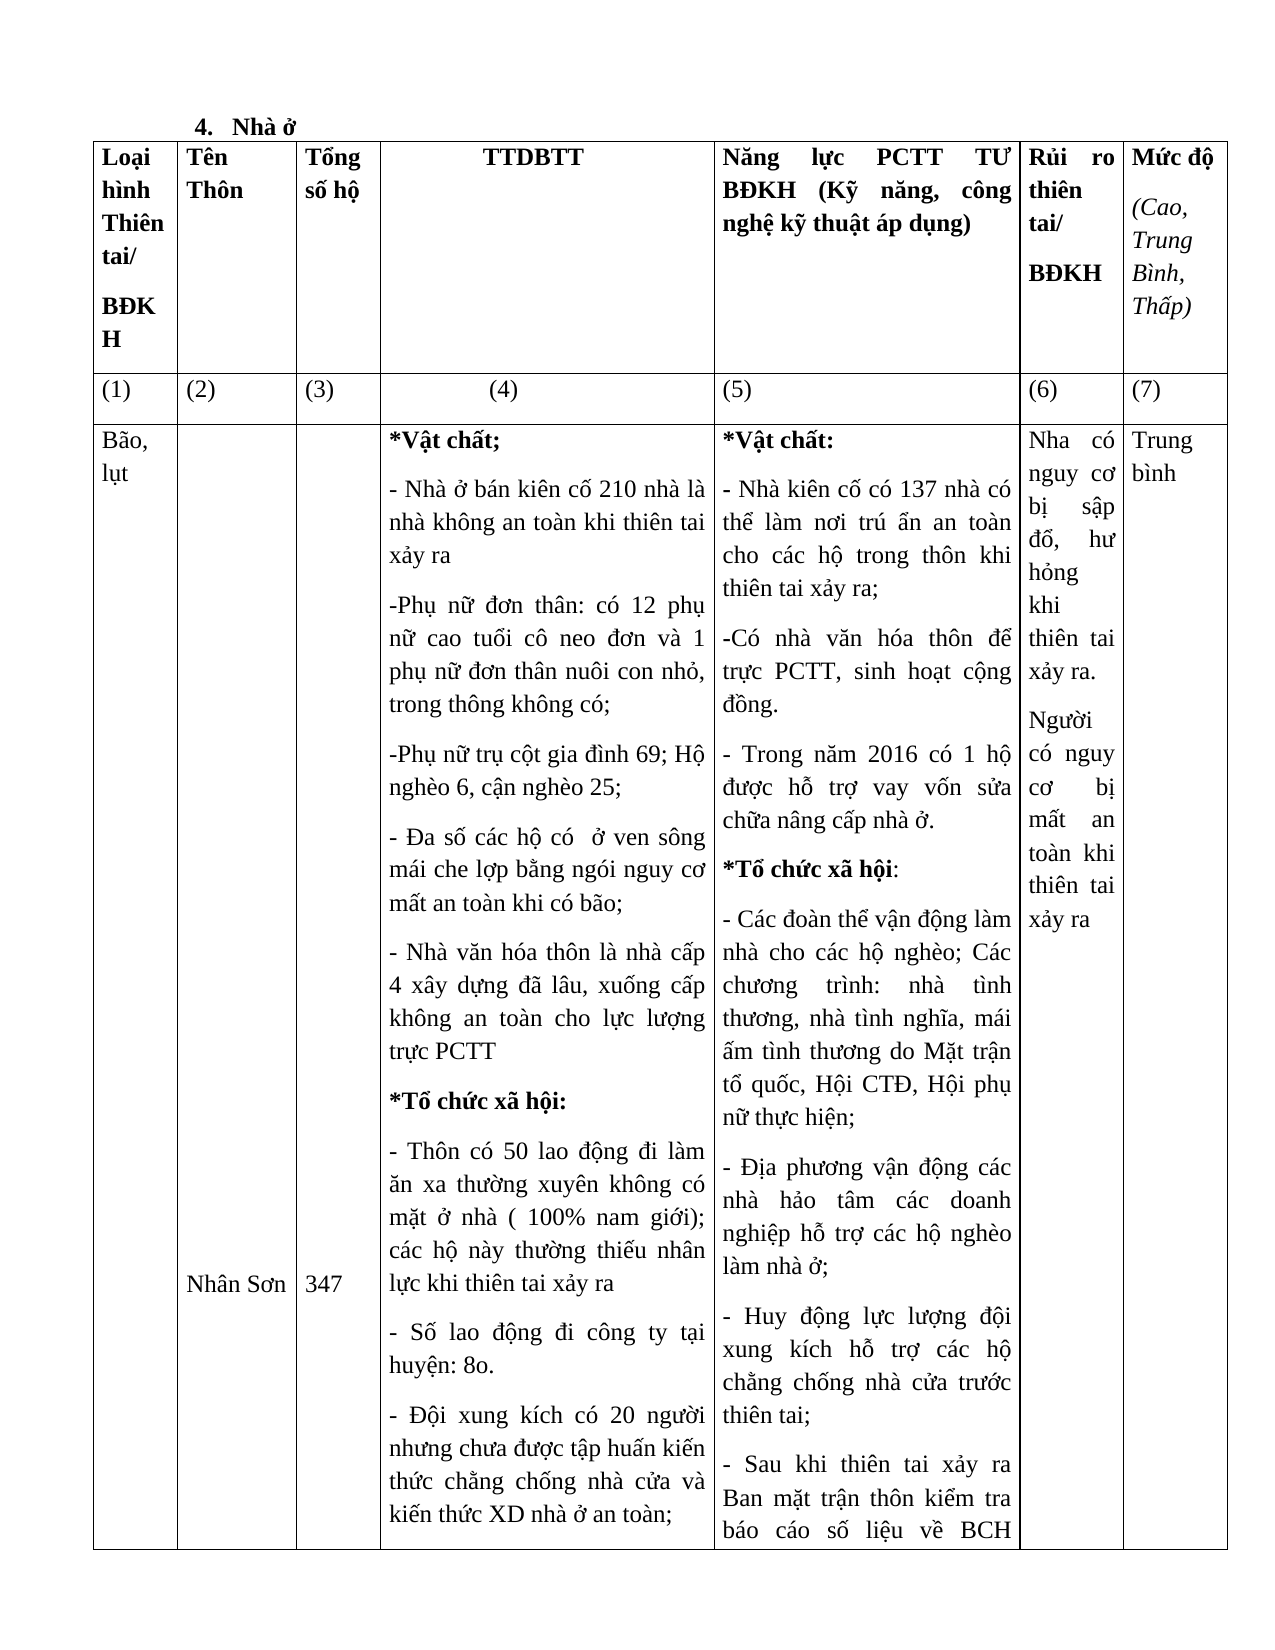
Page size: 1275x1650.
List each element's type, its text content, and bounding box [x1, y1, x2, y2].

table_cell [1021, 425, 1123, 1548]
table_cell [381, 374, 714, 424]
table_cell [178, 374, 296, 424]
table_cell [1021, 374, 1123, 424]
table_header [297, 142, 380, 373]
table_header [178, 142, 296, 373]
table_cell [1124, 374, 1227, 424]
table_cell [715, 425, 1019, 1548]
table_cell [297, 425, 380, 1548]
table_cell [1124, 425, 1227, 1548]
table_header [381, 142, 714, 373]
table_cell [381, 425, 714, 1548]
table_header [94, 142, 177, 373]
subtitle Nhà ở [194, 112, 1181, 141]
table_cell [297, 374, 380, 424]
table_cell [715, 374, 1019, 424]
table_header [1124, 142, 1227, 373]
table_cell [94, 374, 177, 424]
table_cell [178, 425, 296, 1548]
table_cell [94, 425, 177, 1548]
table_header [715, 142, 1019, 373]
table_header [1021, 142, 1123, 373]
